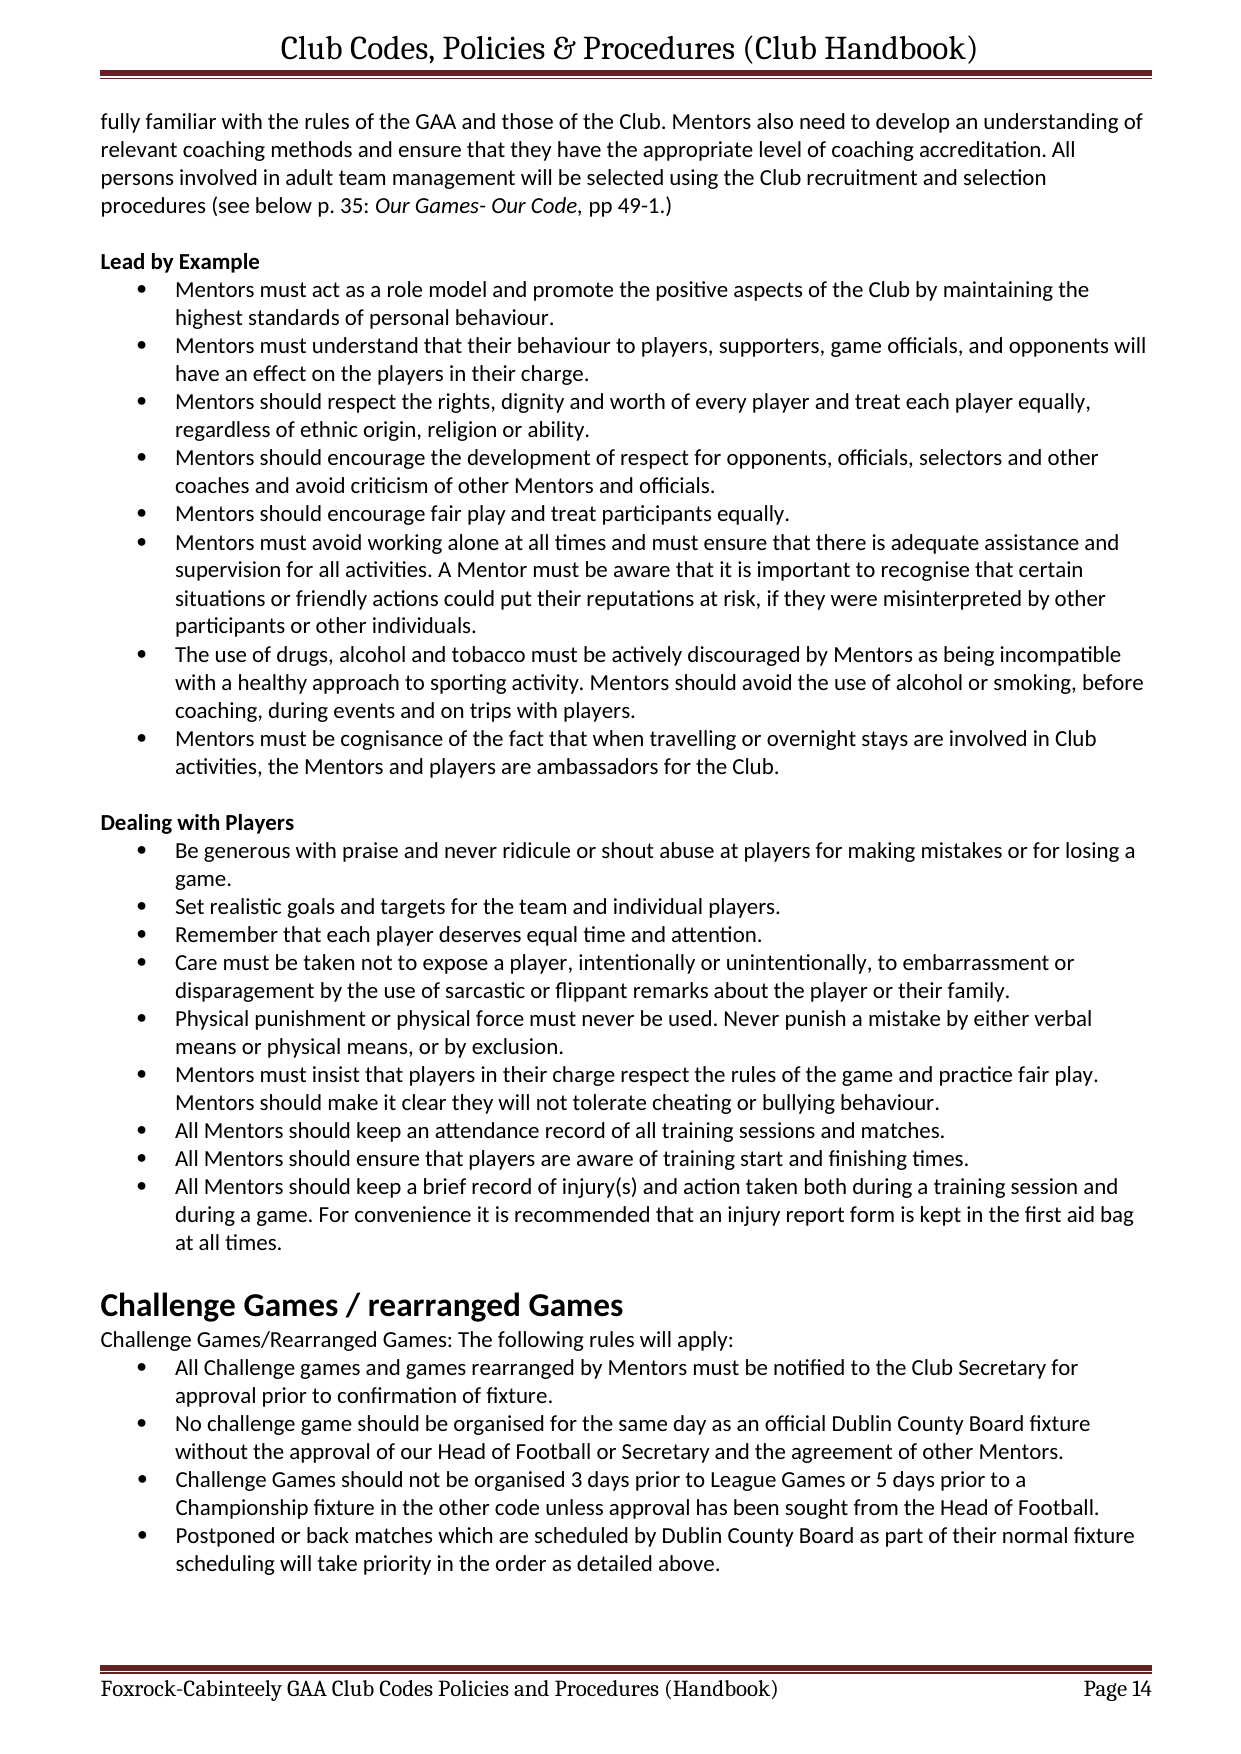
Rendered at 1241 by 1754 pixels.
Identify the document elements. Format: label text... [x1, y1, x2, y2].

list Set realistic goals and targets for the team and individual players. [138, 892, 1152, 920]
list Mentors must insist that players in their charge respect the rules of the game and practice fair play. Mentors should make it clear they will not tolerate cheating or bullying behaviour. [138, 1060, 1152, 1116]
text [100, 107, 1152, 219]
list Mentors should encourage the development of respect for opponents, officials, selectors and other coaches and avoid criticism of other Mentors and officials. [138, 443, 1152, 499]
list Challenge Games should not be organised 3 days prior to League Games or 5 days prior to a Championship fixture in the other code unless approval has been sought from the Head of Football. [138, 1465, 1152, 1521]
list All Mentors should keep an attendance record of all training sessions and matches. [138, 1116, 1152, 1144]
text Challenge Games / rearranged Games [100, 1284, 1152, 1325]
list All Mentors should ensure that players are aware of training start and finishing times. [138, 1144, 1152, 1172]
list The use of drugs, alcohol and tobacco must be actively discouraged by Mentors as being incompatible with a healthy approach to sporting activity. Mentors should avoid the use of alcohol or smoking, before coaching, during events and on trips with players. [138, 640, 1152, 724]
text Challenge Games/Rearranged Games: The following rules will apply: [100, 1325, 1152, 1353]
list Mentors should encourage fair play and treat participants equally. [138, 499, 1152, 528]
list Remember that each player deserves equal time and attention. [138, 920, 1152, 948]
list All Mentors should keep a brief record of injury(s) and action taken both during a training session and during a game. For convenience it is recommended that an injury report form is kept in the first aid bag at all times. [138, 1172, 1152, 1256]
list Care must be taken not to expose a player, intentionally or unintentionally, to embarrassment or disparagement by the use of sarcastic or flippant remarks about the player or their family. [138, 948, 1152, 1004]
list All Challenge games and games rearranged by Mentors must be notified to the Club Secretary for approval prior to confirmation of fixture. [138, 1353, 1152, 1409]
list Mentors should respect the rights, dignity and worth of every player and treat each player equally, regardless of ethnic origin, religion or ability. [138, 387, 1152, 443]
text Dealing with Players [100, 808, 1152, 836]
list Mentors must be cognisance of the fact that when travelling or overnight stays are involved in Club activities, the Mentors and players are ambassadors for the Club. [138, 724, 1152, 780]
list Physical punishment or physical force must never be used. Never punish a mistake by either verbal means or physical means, or by exclusion. [138, 1004, 1152, 1060]
list Postponed or back matches which are scheduled by Dublin County Board as part of their normal fixture scheduling will take priority in the order as detailed above. [138, 1521, 1152, 1577]
text Lead by Example [100, 247, 1152, 275]
list Mentors must understand that their behaviour to players, supporters, game officials, and opponents will have an effect on the players in their charge. [138, 331, 1152, 387]
list Mentors must avoid working alone at all times and must ensure that there is adequate assistance and supervision for all activities. A Mentor must be aware that it is important to recognise that certain situations or friendly actions could put their reputations at risk, if they were misinterpreted by other participants or other individuals. [138, 528, 1152, 640]
list Mentors must act as a role model and promote the positive aspects of the Club by maintaining the highest standards of personal behaviour. [138, 275, 1152, 331]
list Be generous with praise and never ridicule or shout abuse at players for making mistakes or for losing a game. [138, 836, 1152, 892]
list No challenge game should be organised for the same day as an official Dublin County Board fixture without the approval of our Head of Football or Secretary and the agreement of other Mentors. [138, 1409, 1152, 1465]
